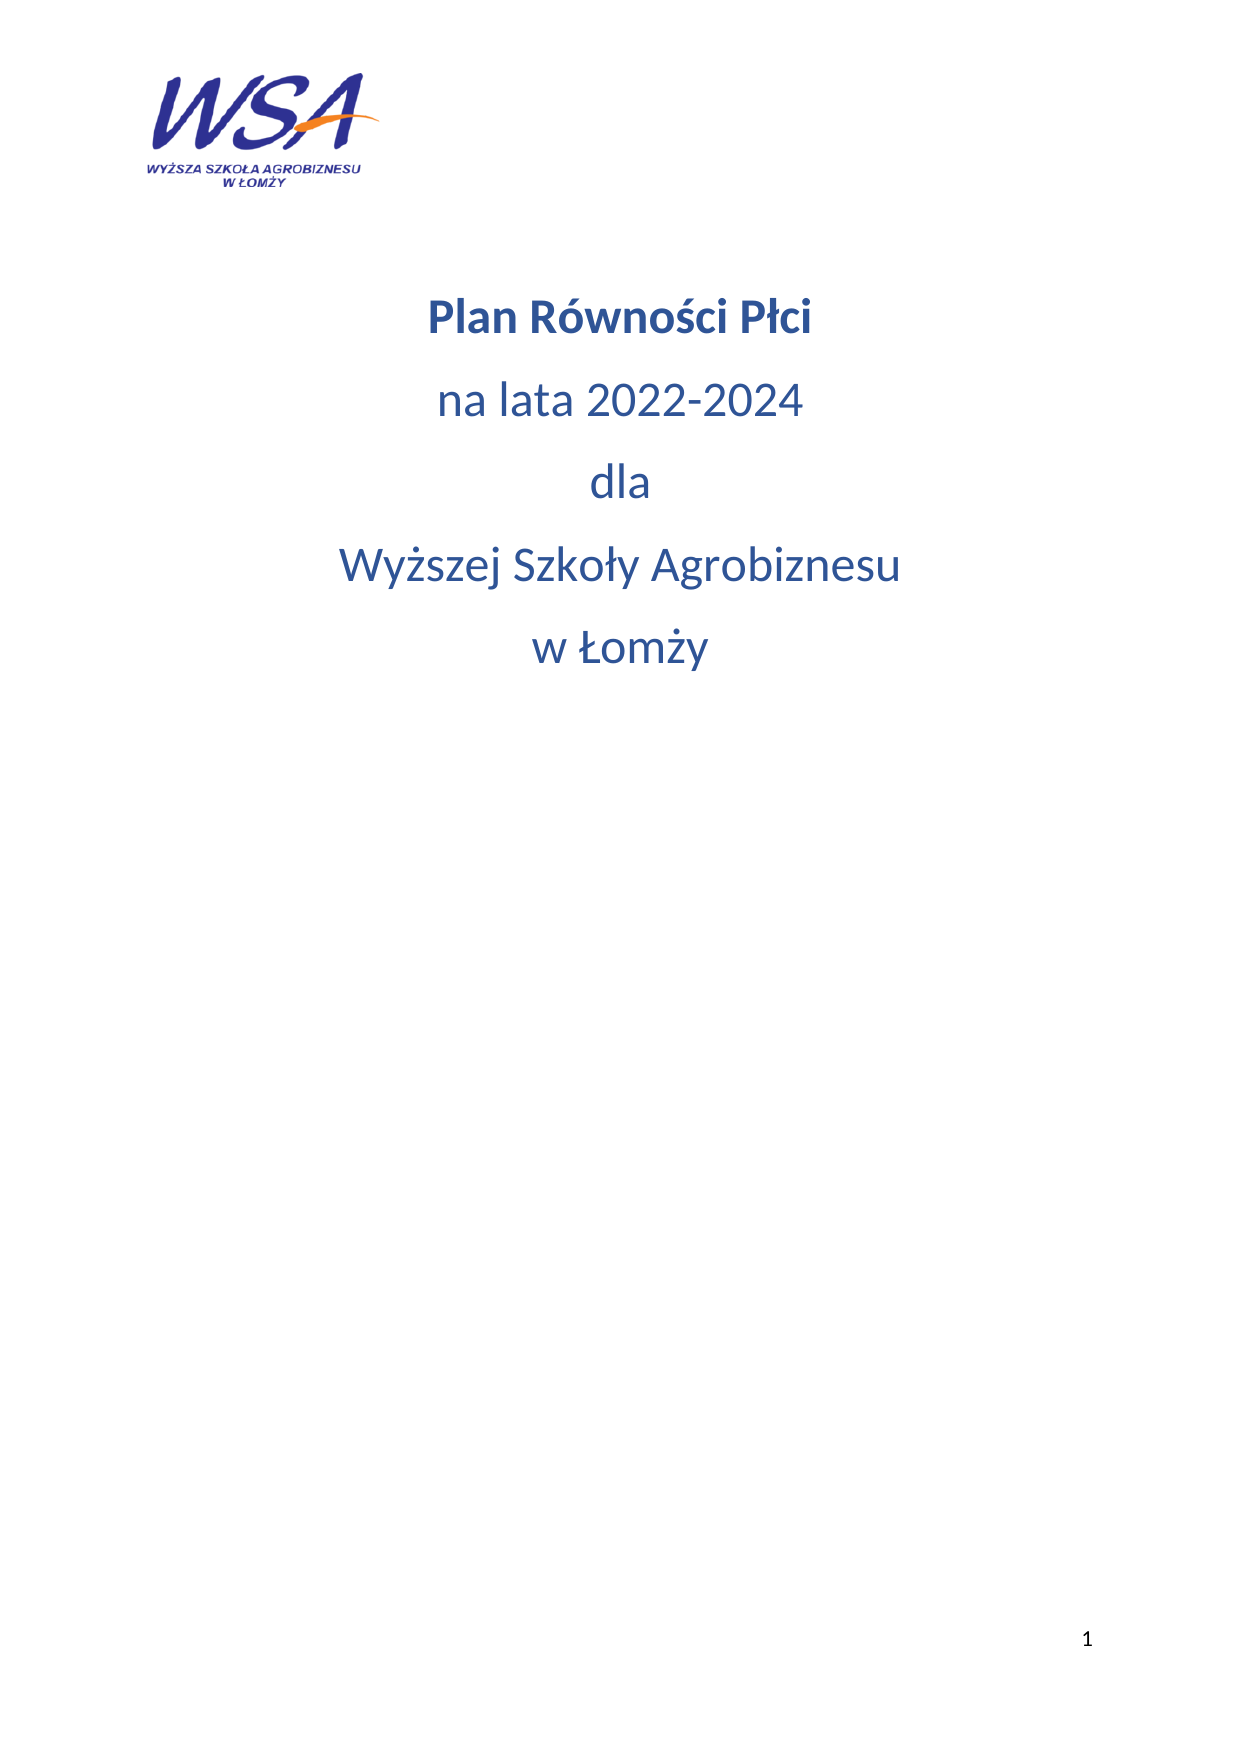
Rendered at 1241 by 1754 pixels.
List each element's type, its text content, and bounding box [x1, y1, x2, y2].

text dla [148, 450, 1093, 511]
text w Łomży [148, 615, 1093, 676]
text na lata 2022-2024 [148, 368, 1093, 429]
text Plan Równości Płci [148, 285, 1093, 346]
text Wyższej Szkoły Agrobiznesu [148, 533, 1093, 594]
picture [147, 73, 380, 187]
